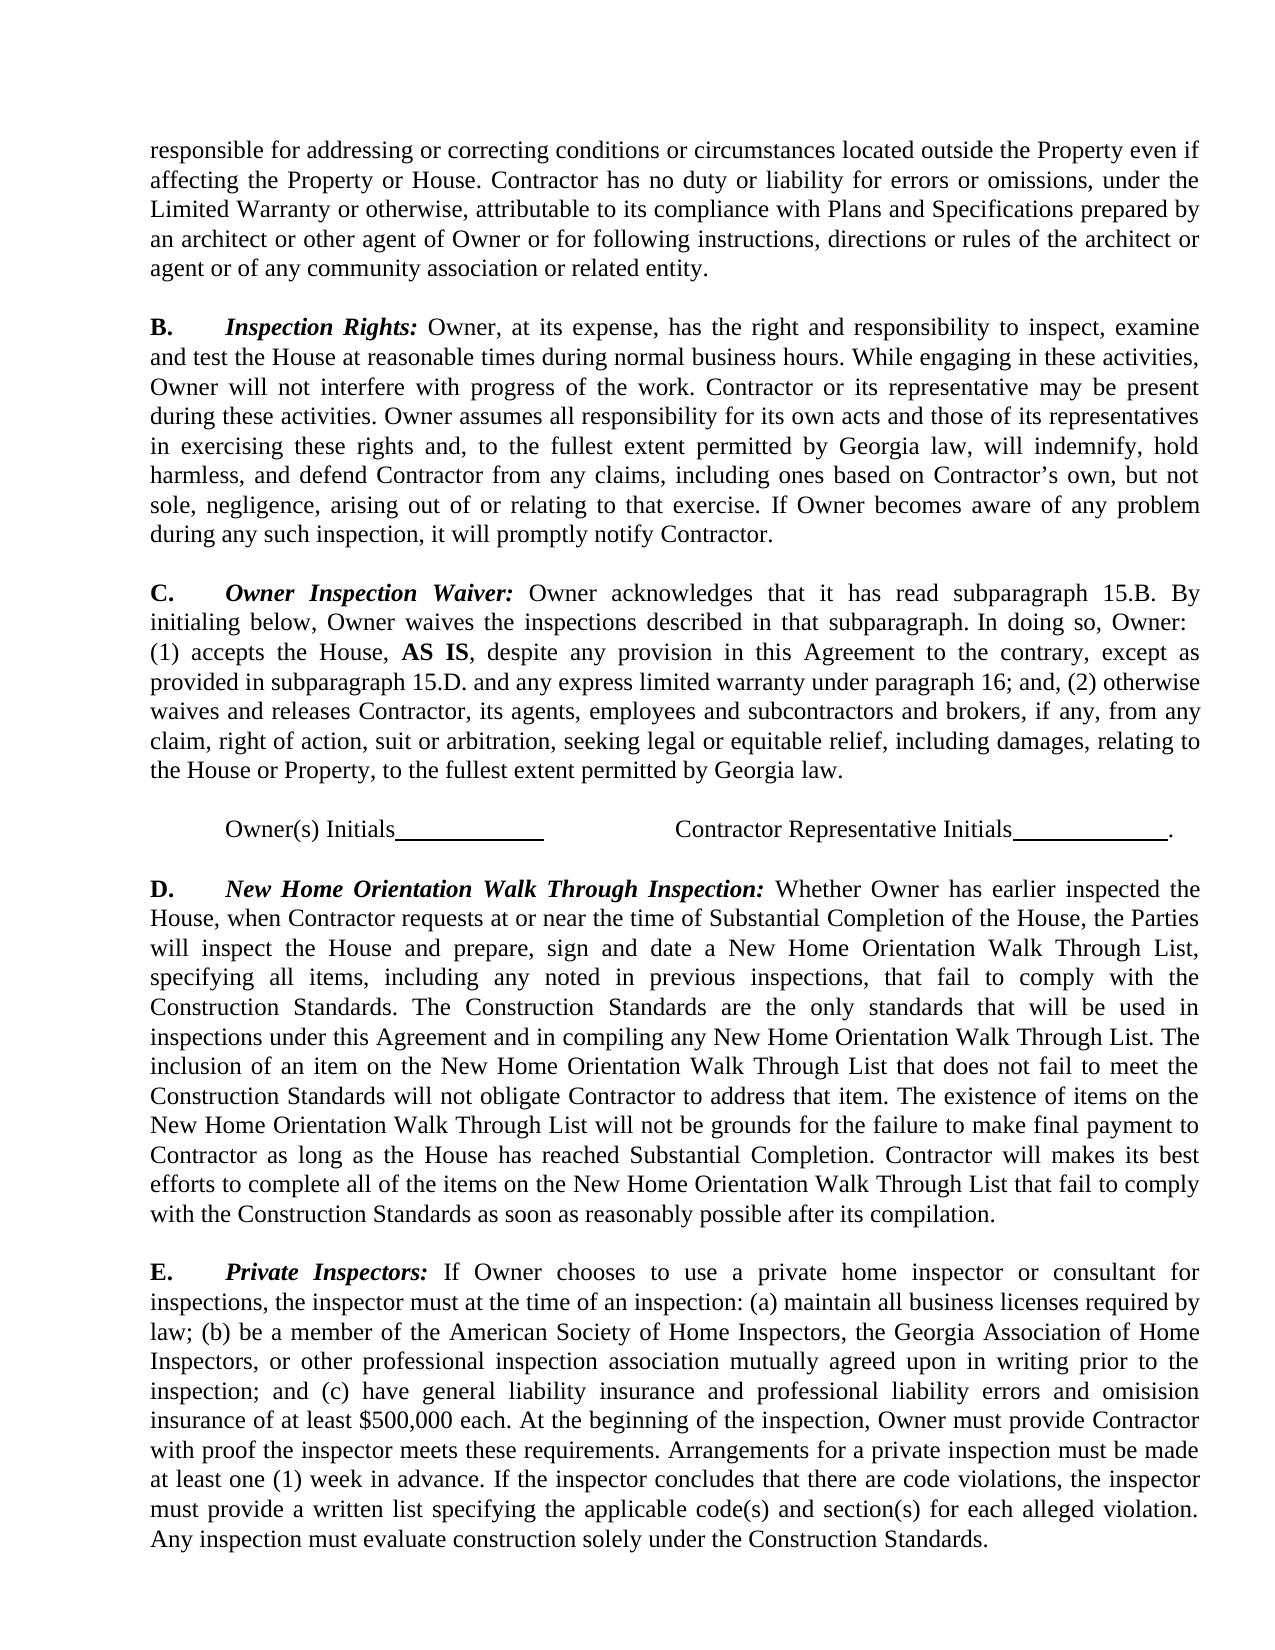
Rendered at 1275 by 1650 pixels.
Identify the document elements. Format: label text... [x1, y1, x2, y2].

text (1) accepts the House, AS IS, despite any provision in this Agreement to the contrary, except as provided in subparagraph 15.D. and any express limited warranty under paragraph 16; and, (2) otherwise waives and releases Contractor, its agents, employees and subcontractors and brokers, if any, from any claim, right of action, suit or arbitration, seeking legal or equitable relief, including damages, relating to the House or Property, to the fullest extent permitted by Georgia law. [150, 637, 1201, 784]
text Owner(s) Initials Contractor Representative Initials . [225, 814, 1229, 843]
list Private Inspectors: If Owner chooses to use a private home inspector or consultant for inspections, the inspector must at the time of an inspection: (a) maintain all business licenses required by law; (b) be a member of the American Society of Home Inspectors, the Georgia Association of Home Inspectors, or other professional inspection association mutually agreed upon in writing prior to the inspection; and (c) have general liability insurance and professional liability errors and omisision insurance of at least $500,000 each. At the beginning of the inspection, Owner must provide Contractor with proof the inspector meets these requirements. Arrangements for a private inspection must be made at least one (1) week in advance. If the inspector concludes that there are code violations, the inspector must provide a written list specifying the applicable code(s) and section(s) for each alleged violation. Any inspection must evaluate construction solely under the Construction Standards. [150, 1257, 1201, 1552]
list Inspection Rights: Owner, at its expense, has the right and responsibility to inspect, examine and test the House at reasonable times during normal business hours. While engaging in these activities, Owner will not interfere with progress of the work. Contractor or its representative may be present during these activities. Owner assumes all responsibility for its own acts and those of its representatives in exercising these rights and, to the fullest extent permitted by Georgia law, will indemnify, hold harmless, and defend Contractor from any claims, including ones based on Contractor’s own, but not sole, negligence, arising out of or relating to that exercise. If Owner becomes aware of any problem during any such inspection, it will promptly notify Contractor. [150, 312, 1200, 548]
list New Home Orientation Walk Through Inspection: Whether Owner has earlier inspected the House, when Contractor requests at or near the time of Substantial Completion of the House, the Parties will inspect the House and prepare, sign and date a New Home Orientation Walk Through List, specifying all items, including any noted in previous inspections, that fail to comply with the Construction Standards. The Construction Standards are the only standards that will be used in inspections under this Agreement and in compiling any New Home Orientation Walk Through List. The inclusion of an item on the New Home Orientation Walk Through List that does not fail to meet the Construction Standards will not obligate Contractor to address that item. The existence of items on the New Home Orientation Walk Through List will not be grounds for the failure to make final payment to Contractor as long as the House has reached Substantial Completion. Contractor will makes its best efforts to complete all of the items on the New Home Orientation Walk Through List that fail to comply with the Construction Standards as soon as reasonably possible after its compilation. [150, 874, 1201, 1228]
list Owner Inspection Waiver: Owner acknowledges that it has read subparagraph 15.B. By initialing below, Owner waives the inspections described in that subparagraph. In doing so, Owner: [150, 578, 1201, 636]
text responsible for addressing or correcting conditions or circumstances located outside the Property even if affecting the Property or House. Contractor has no duty or liability for errors or omissions, under the Limited Warranty or otherwise, attributable to its compliance with Plans and Specifications prepared by an architect or other agent of Owner or for following instructions, directions or rules of the architect or agent or of any community association or related entity. [150, 135, 1201, 282]
